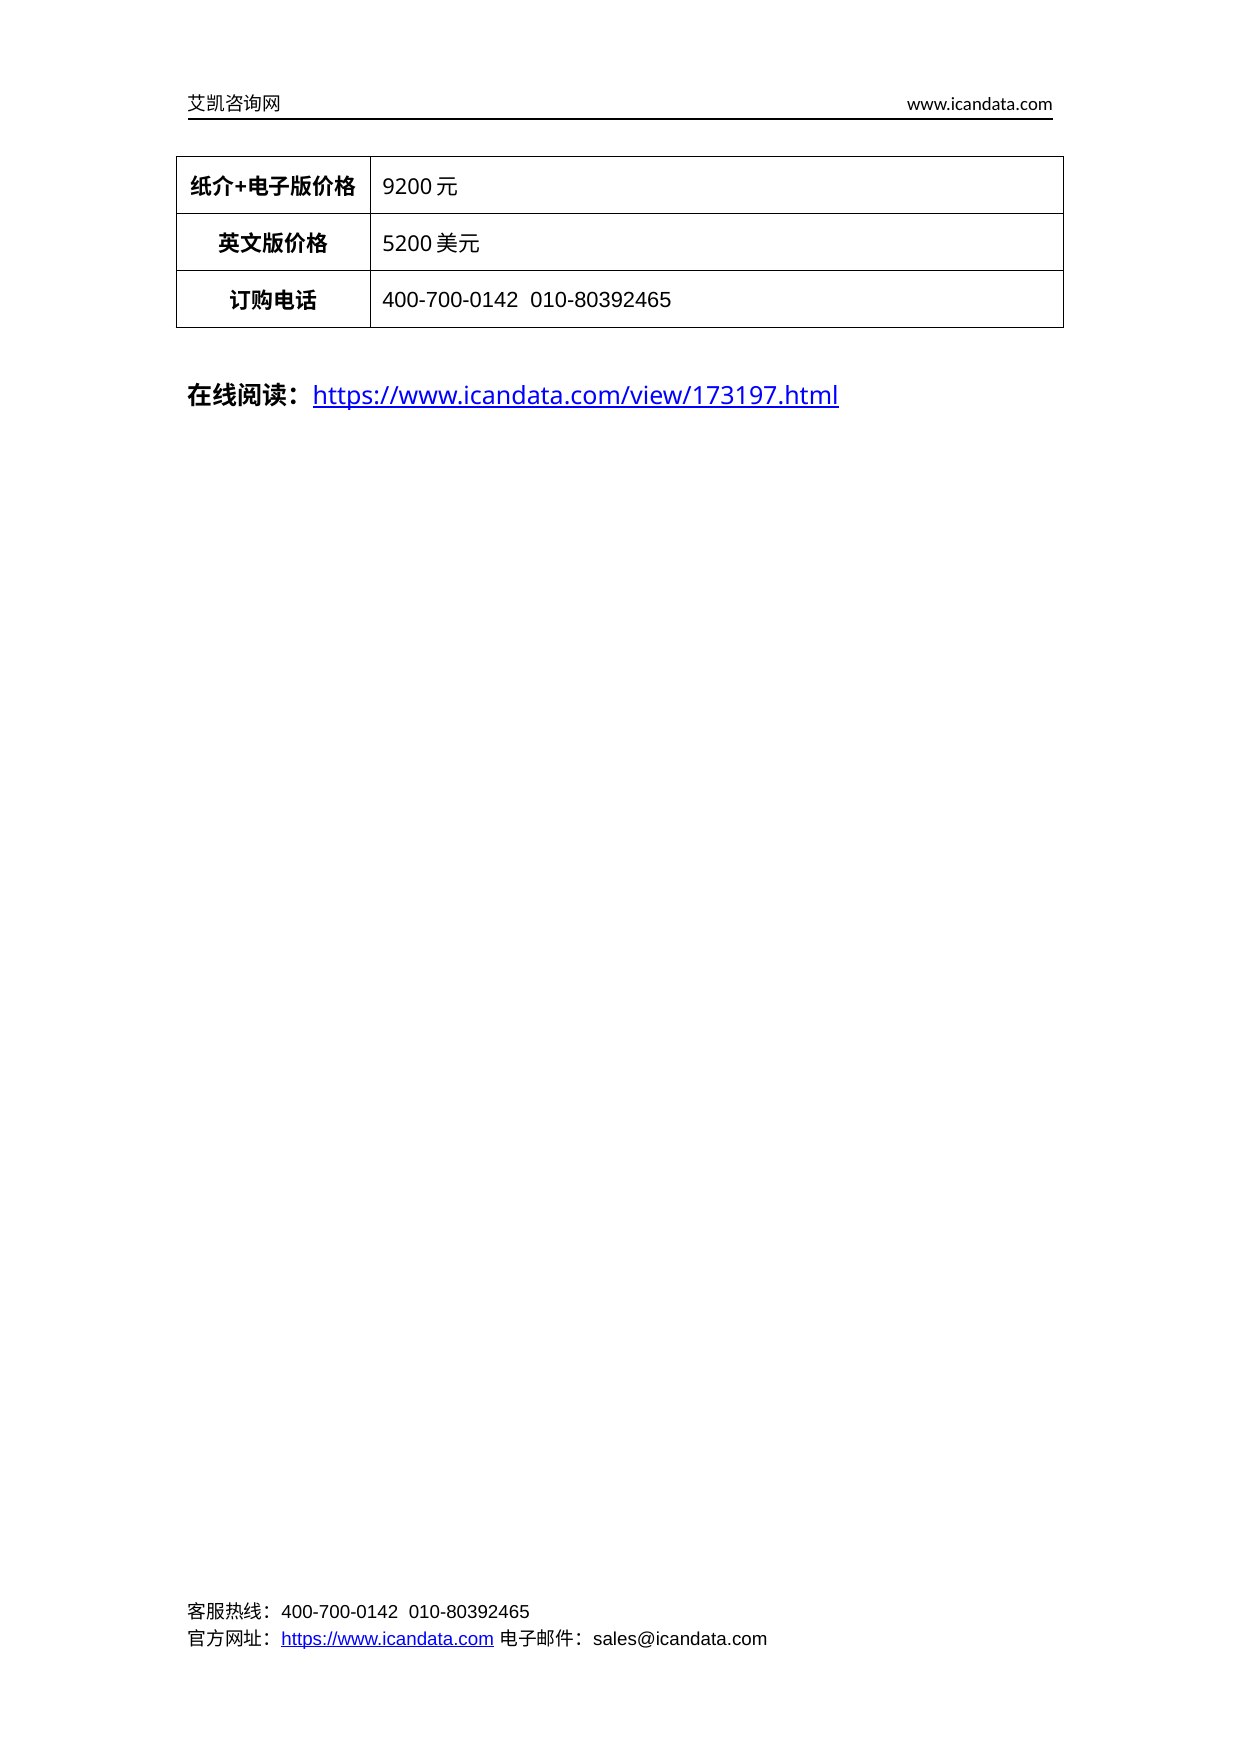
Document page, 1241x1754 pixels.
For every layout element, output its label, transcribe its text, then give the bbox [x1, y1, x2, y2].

text 在线阅读：https://www.icandata.com/view/173197.html [187, 361, 1053, 426]
table_cell 5200美元 [371, 214, 1063, 270]
table_cell 订购电话 [177, 271, 370, 327]
table_cell 9200元 [371, 157, 1063, 213]
table_cell 纸介+电子版价格 [177, 157, 370, 213]
table_cell 英文版价格 [177, 214, 370, 270]
table_cell 400-700-0142 010-80392465 [371, 271, 1063, 327]
